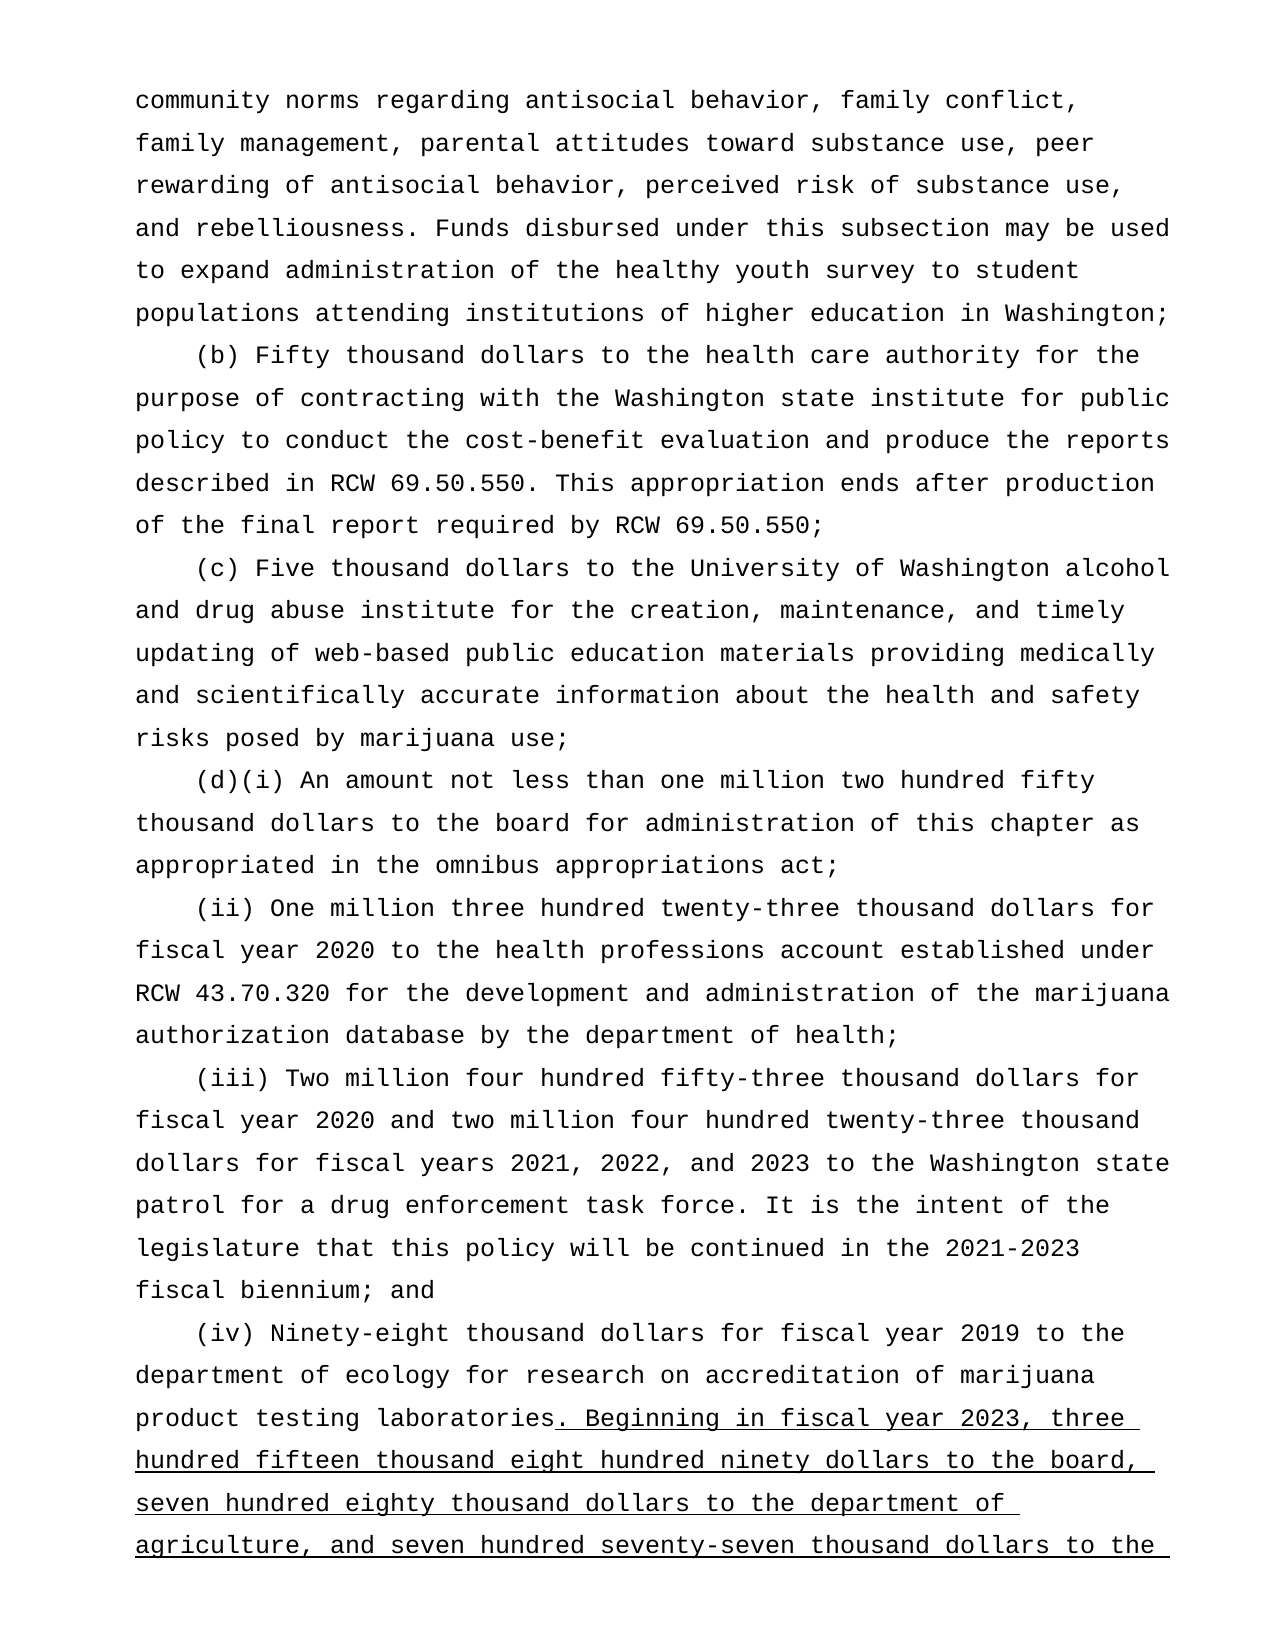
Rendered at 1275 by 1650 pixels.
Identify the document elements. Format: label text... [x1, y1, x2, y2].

text (b) Fifty thousand dollars to the health care authority for the purpose of contracting with the Washington state institute for public policy to conduct the cost-benefit evaluation and produce the reports described in RCW 69.50.550. This appropriation ends after production of the final report required by RCW 69.50.550; [135, 330, 1170, 542]
text (d)(i) An amount not less than one million two hundred fifty thousand dollars to the board for administration of this chapter as appropriated in the omnibus appropriations act; [135, 755, 1170, 882]
text (iii) Two million four hundred fifty-three thousand dollars for fiscal year 2020 and two million four hundred twenty-three thousand dollars for fiscal years 2021, 2022, and 2023 to the Washington state patrol for a drug enforcement task force. It is the intent of the legislature that this policy will be continued in the 2021-2023 fiscal biennium; and [135, 1052, 1170, 1307]
text (ii) One million three hundred twenty-three thousand dollars for fiscal year 2020 to the health professions account established under RCW 43.70.320 for the development and administration of the marijuana authorization database by the department of health; [135, 882, 1170, 1052]
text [135, 75, 1170, 330]
text (c) Five thousand dollars to the University of Washington alcohol and drug abuse institute for the creation, maintenance, and timely updating of web-based public education materials providing medically and scientifically accurate information about the health and safety risks posed by marijuana use; [135, 542, 1170, 755]
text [135, 1307, 1170, 1556]
